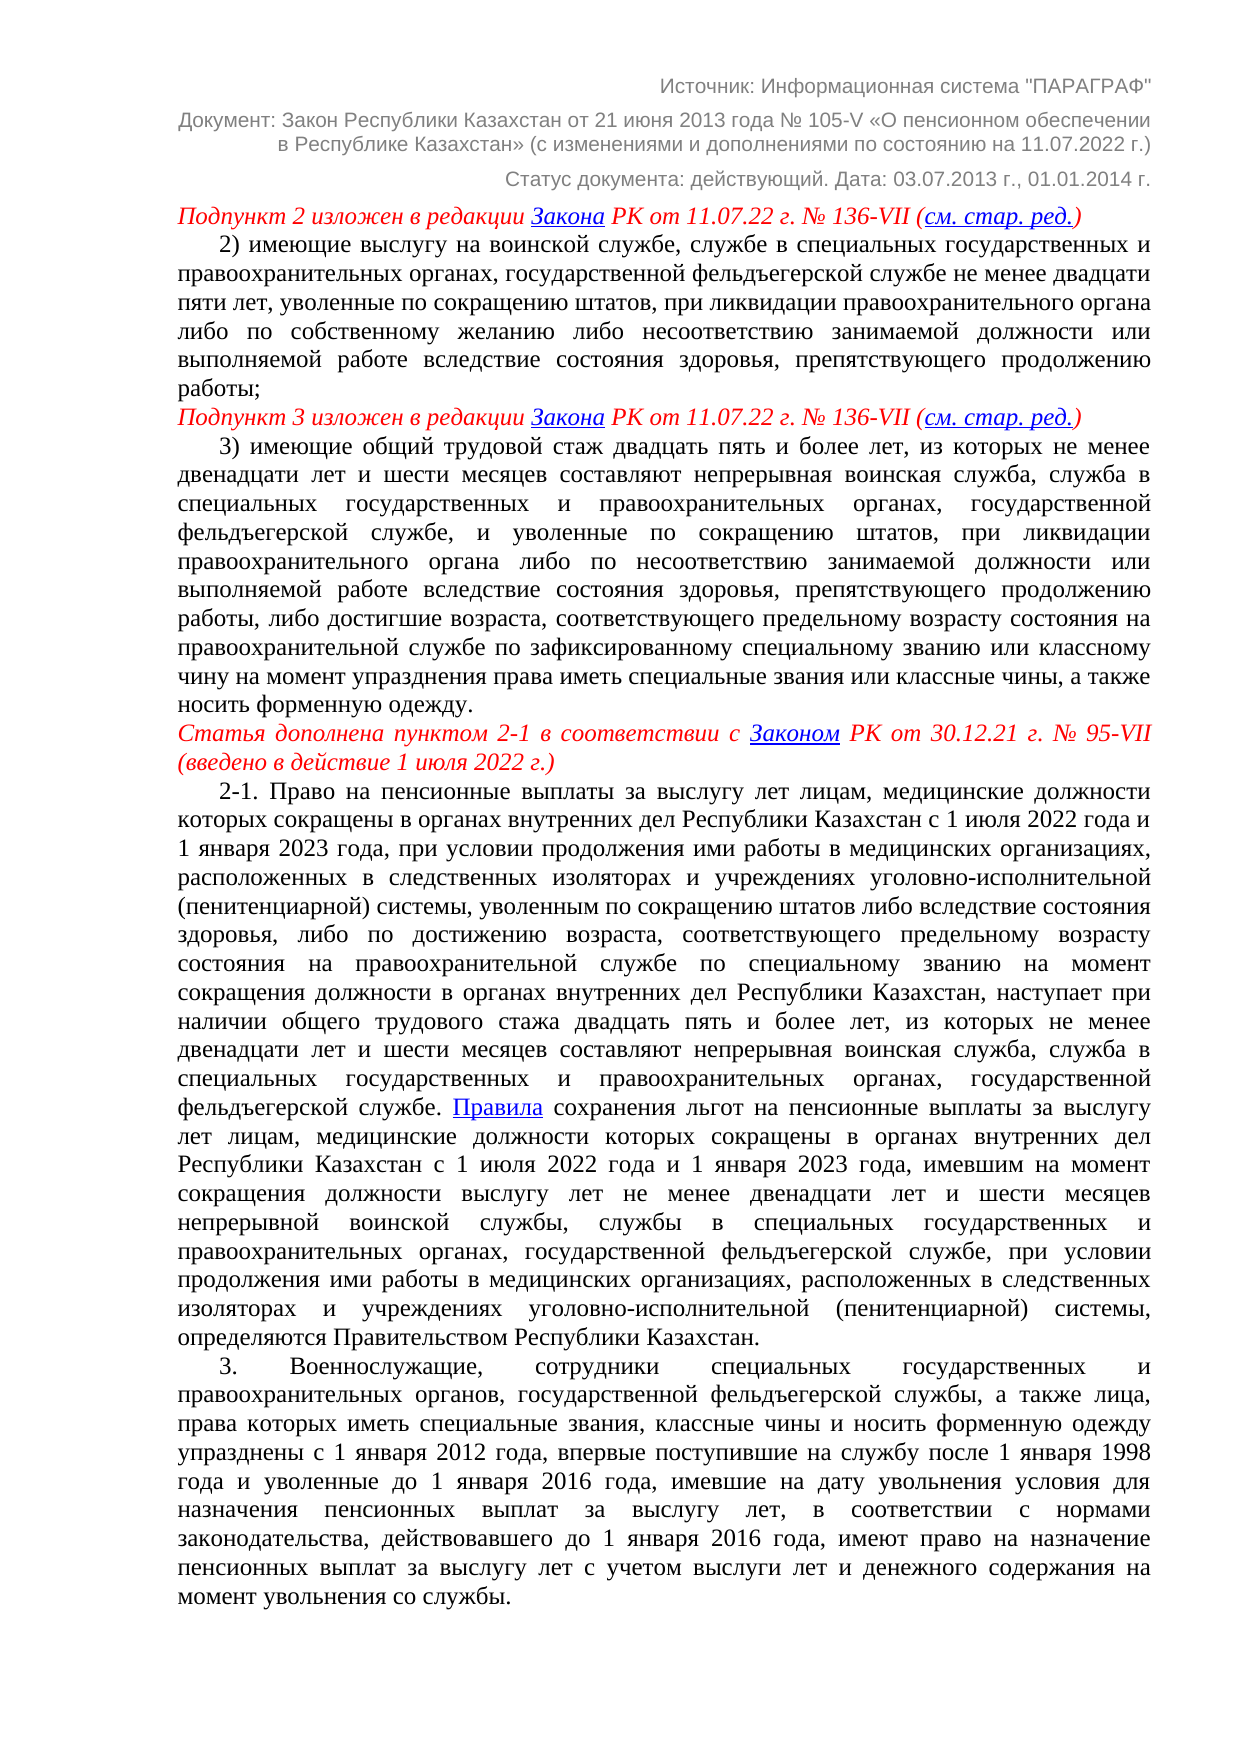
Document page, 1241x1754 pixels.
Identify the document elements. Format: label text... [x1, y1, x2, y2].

text 3. Военнослужащие, сотрудники специальных государственных и правоохранительных органов, государственной фельдъегерской службы, а также лица, права которых иметь специальные звания, классные чины и носить форменную одежду упразднены с 1 января 2012 года, впервые поступившие на службу после 1 января 1998 года и уволенные до 1 января 2016 года, имевшие на дату увольнения условия для назначения пенсионных выплат за выслугу лет, в соответствии с нормами законодательства, действовавшего до 1 января 2016 года, имеют право на назначение пенсионных выплат за выслугу лет с учетом выслуги лет и денежного содержания на момент увольнения со службы. [177, 1351, 1152, 1609]
text 2) имеющие выслугу на воинской службе, службе в специальных государственных и правоохранительных органах, государственной фельдъегерской службе не менее двадцати пяти лет, уволенные по сокращению штатов, при ликвидации правоохранительного органа либо по собственному желанию либо несоответствию занимаемой должности или выполняемой работе вследствие состояния здоровья, препятствующего продолжению работы; [177, 229, 1152, 402]
text Подпункт 2 изложен в редакции Закона РК от 11.07.22 г. № 136-VII (см. стар. ред.) [177, 201, 1152, 229]
text 2-1. Право на пенсионные выплаты за выслугу лет лицам, медицинские должности которых сокращены в органах внутренних дел Республики Казахстан с 1 июля 2022 года и 1 января 2023 года, при условии продолжения ими работы в медицинских организациях, расположенных в следственных изоляторах и учреждениях уголовно-исполнительной (пенитенциарной) системы, уволенным по сокращению штатов либо вследствие состояния здоровья, либо по достижению возраста, соответствующего предельному возрасту состояния на правоохранительной службе по специальному званию на момент сокращения должности в органах внутренних дел Республики Казахстан, наступает при наличии общего трудового стажа двадцать пять и более лет, из которых не менее двенадцати лет и шести месяцев составляют непрерывная воинская служба, служба в специальных государственных и правоохранительных органах, государственной фельдъегерской службе. Правила сохранения льгот на пенсионные выплаты за выслугу лет лицам, медицинские должности которых сокращены в органах внутренних дел Республики Казахстан с 1 июля 2022 года и 1 января 2023 года, имевшим на момент сокращения должности выслугу лет не менее двенадцати лет и шести месяцев непрерывной воинской службы, службы в специальных государственных и правоохранительных органах, государственной фельдъегерской службе, при условии продолжения ими работы в медицинских организациях, расположенных в следственных изоляторах и учреждениях уголовно-исполнительной (пенитенциарной) системы, определяются Правительством Республики Казахстан. [177, 776, 1152, 1351]
text Статья дополнена пунктом 2-1 в соответствии с Законом РК от 30.12.21 г. № 95-VII (введено в действие 1 июля 2022 г.) [177, 718, 1152, 776]
text Подпункт 3 изложен в редакции Закона РК от 11.07.22 г. № 136-VII (см. стар. ред.) [177, 402, 1152, 431]
text 3) имеющие общий трудовой стаж двадцать пять и более лет, из которых не менее двенадцати лет и шести месяцев составляют непрерывная воинская служба, служба в специальных государственных и правоохранительных органах, государственной фельдъегерской службе, и уволенные по сокращению штатов, при ликвидации правоохранительного органа либо по несоответствию занимаемой должности или выполняемой работе вследствие состояния здоровья, препятствующего продолжению работы, либо достигшие возраста, соответствующего предельному возрасту состояния на правоохранительной службе по зафиксированному специальному званию или классному чину на момент упразднения права иметь специальные звания или классные чины, а также носить форменную одежду. [177, 431, 1152, 718]
